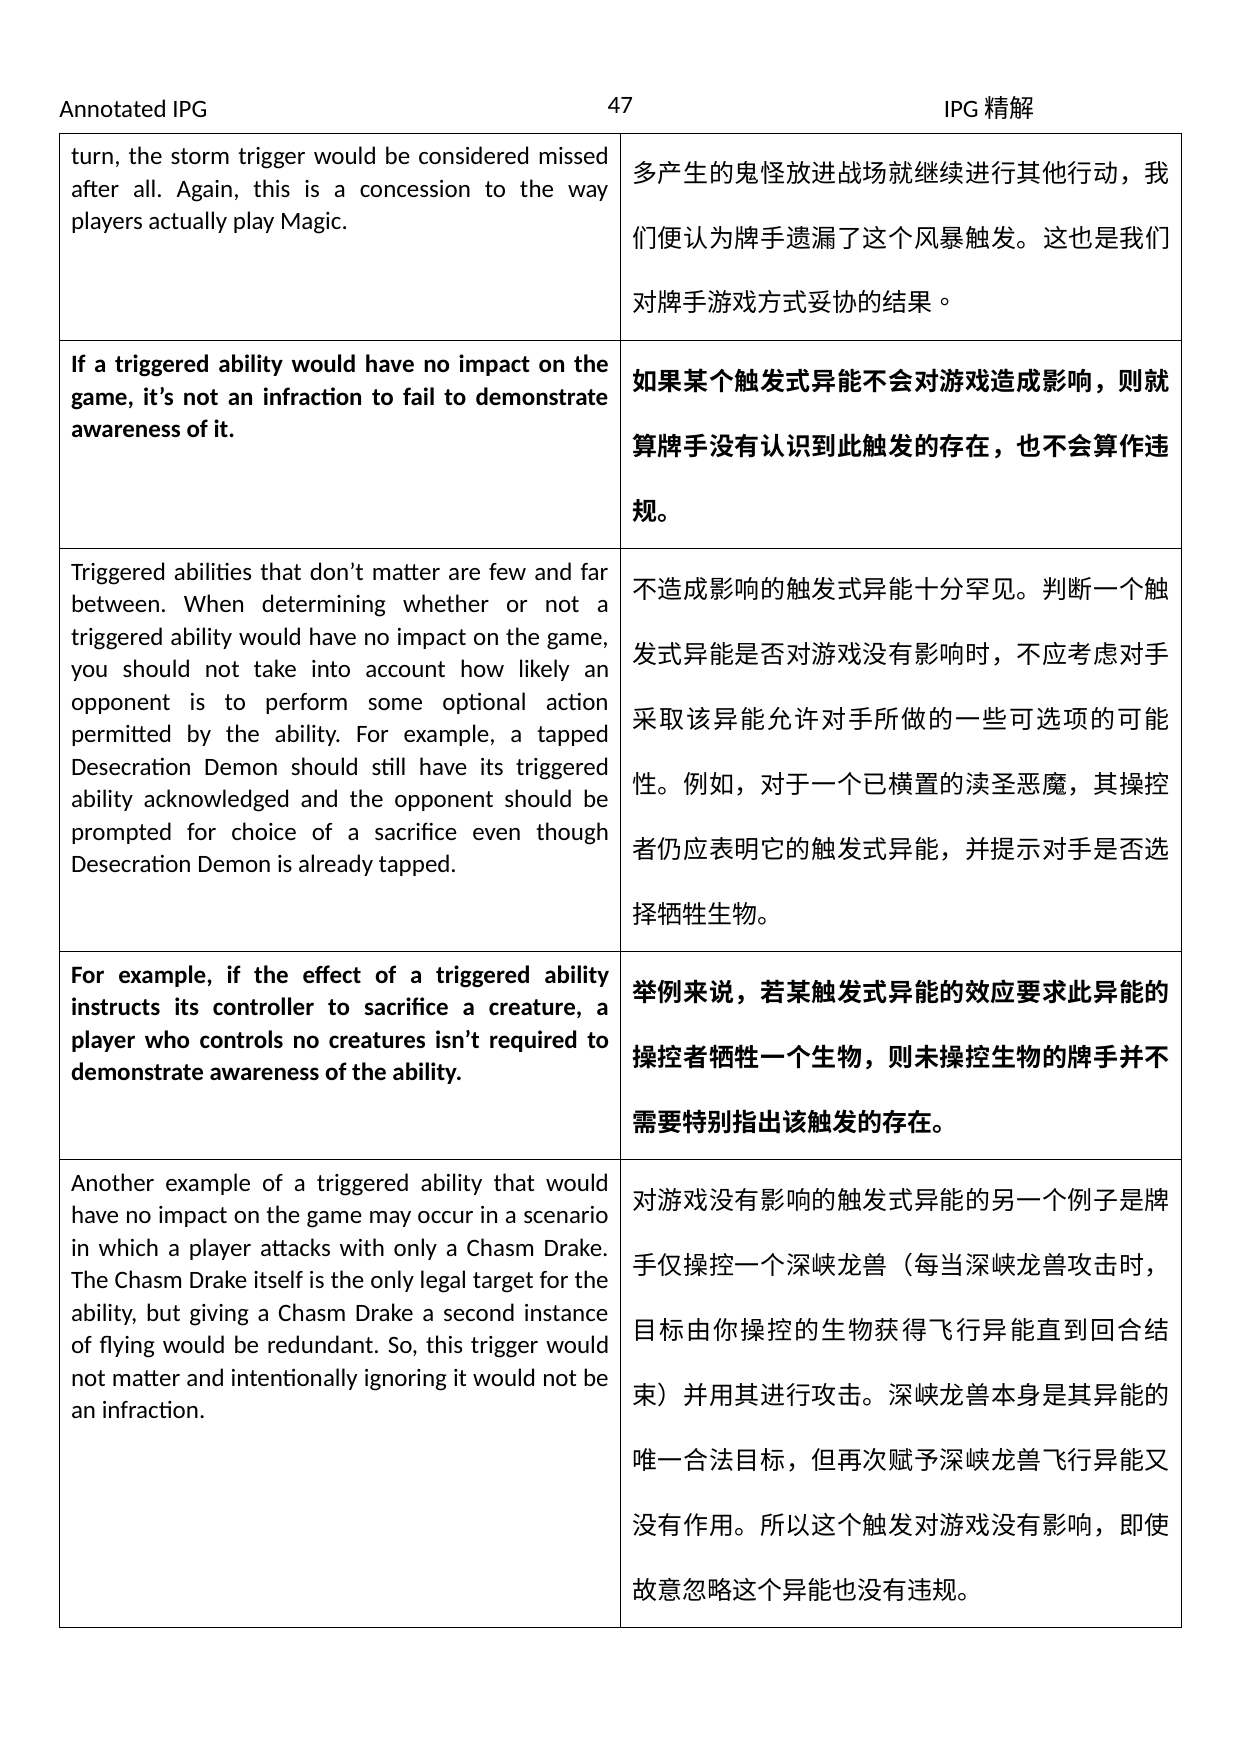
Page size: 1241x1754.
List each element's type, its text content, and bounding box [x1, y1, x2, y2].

table_cell If a triggered ability would have no impact on the game, it’s not an infraction to fail to demonstrate awareness of it. [60, 341, 620, 548]
table_cell 举例来说，若某触发式异能的效应要求此异能的操控者牺牲一个生物，则未操控生物的牌手并不需要特别指出该触发的存在。 [621, 952, 1181, 1159]
table_cell Another example of a triggered ability that would have no impact on the game may occur in a scenario in which a player attacks with only a Chasm Drake. The Chasm Drake itself is the only legal target for the ability, but giving a Chasm Drake a second instance of flying would be redundant. So, this trigger would not matter and intentionally ignoring it would not be an infraction. [60, 1160, 620, 1627]
table_cell Triggered abilities that don’t matter are few and far between. When determining whether or not a triggered ability would have no impact on the game, you should not take into account how likely an opponent is to perform some optional action permitted by the ability. For example, a tapped Desecration Demon should still have its triggered ability acknowledged and the opponent should be prompted for choice of a sacrifice even though Desecration Demon is already tapped. [60, 549, 620, 951]
table_cell 不造成影响的触发式异能十分罕见。判断一个触发式异能是否对游戏没有影响时，不应考虑对手采取该异能允许对手所做的一些可选项的可能性。例如，对于一个已横置的渎圣恶魔，其操控者仍应表明它的触发式异能，并提示对手是否选择牺牲生物。 [621, 549, 1181, 951]
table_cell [60, 134, 620, 340]
table_cell 对游戏没有影响的触发式异能的另一个例子是牌手仅操控一个深峡龙兽（每当深峡龙兽攻击时，目标由你操控的生物获得飞行异能直到回合结束）并用其进行攻击。深峡龙兽本身是其异能的唯一合法目标，但再次赋予深峡龙兽飞行异能又没有作用。所以这个触发对游戏没有影响，即使故意忽略这个异能也没有违规。 [621, 1160, 1181, 1627]
table_cell For example, if the effect of a triggered ability instructs its controller to sacrifice a creature, a player who controls no creatures isn’t required to demonstrate awareness of the ability. [60, 952, 620, 1159]
table_cell 如果某个触发式异能不会对游戏造成影响，则就算牌手没有认识到此触发的存在，也不会算作违规。 [621, 341, 1181, 548]
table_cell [621, 134, 1181, 340]
